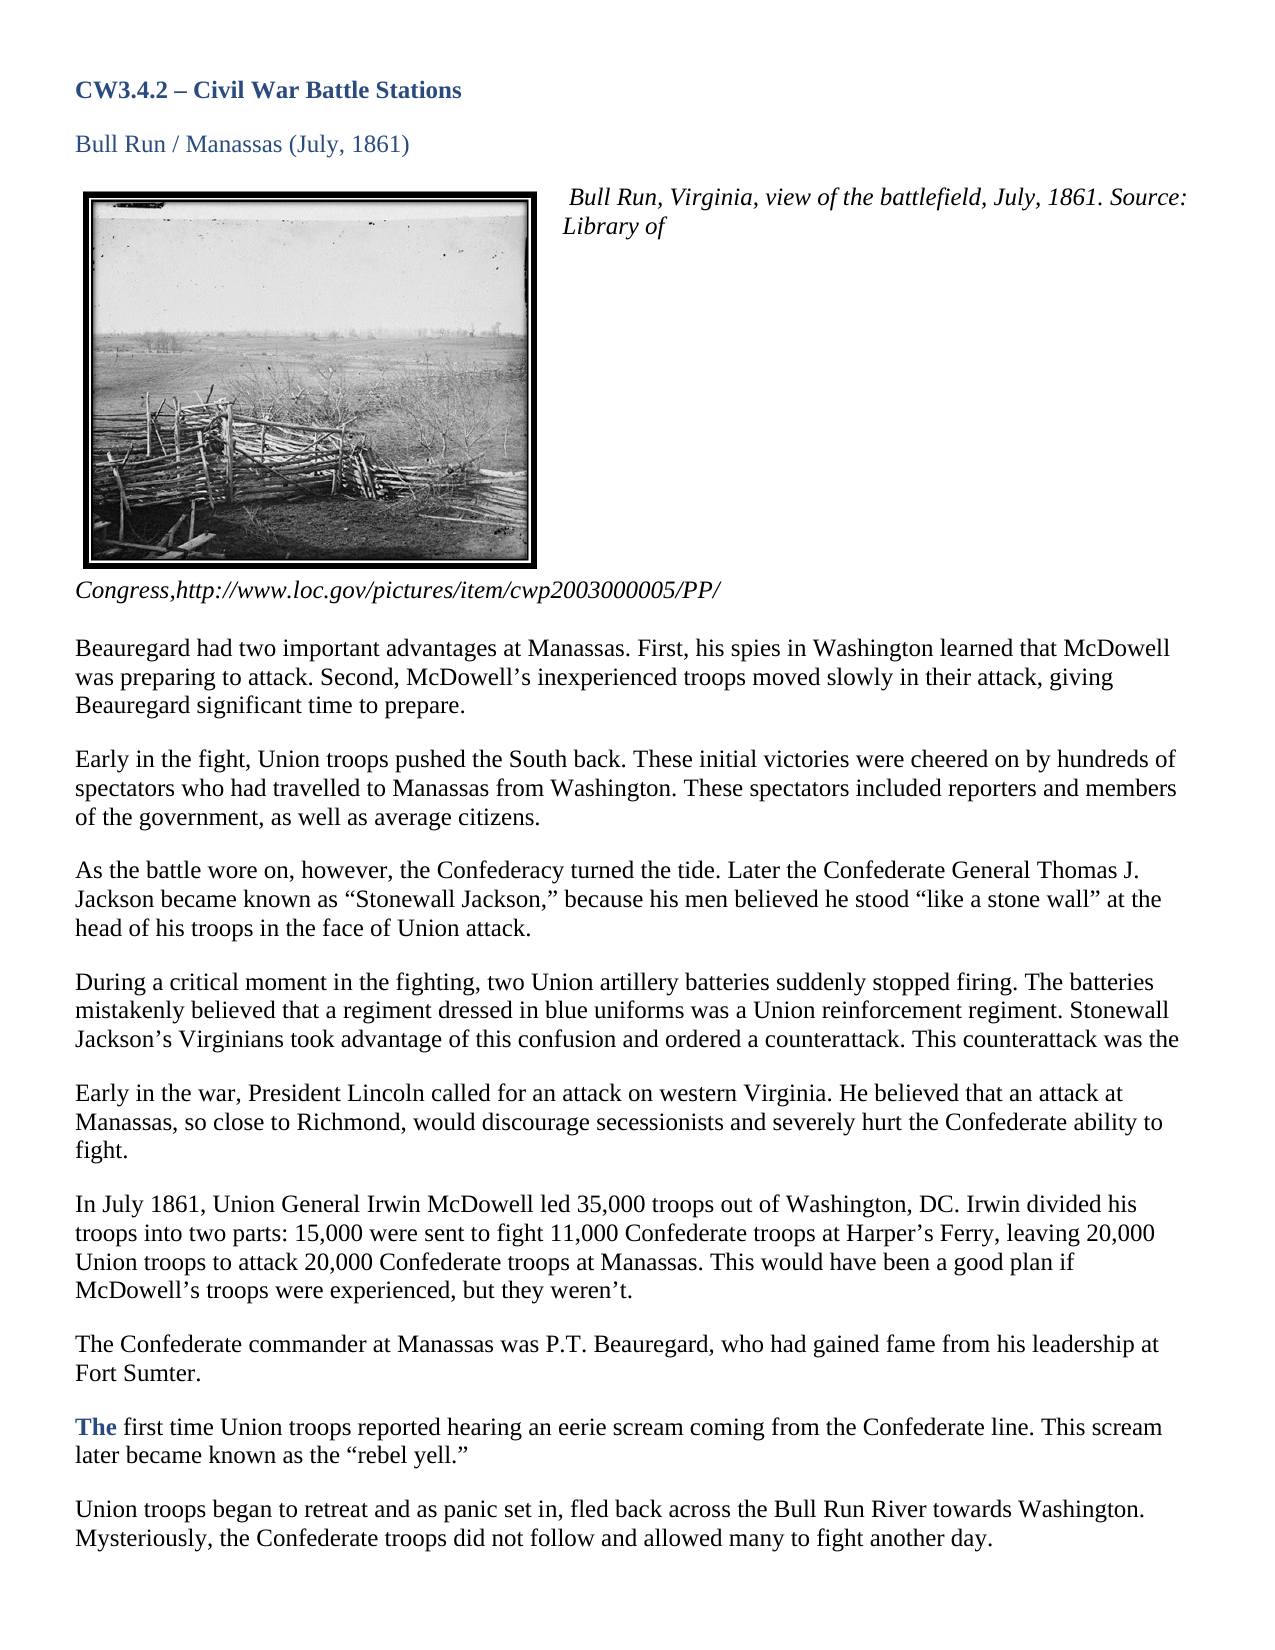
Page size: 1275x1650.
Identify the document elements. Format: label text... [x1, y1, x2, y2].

text The first time Union troops reported hearing an eerie scream coming from the Confederate line. This scream later became known as the “rebel yell.” [75, 1412, 1200, 1469]
text Early in the fight, Union troops pushed the South back. These initial victories were cheered on by hundreds of spectators who had travelled to Manassas from Washington. These spectators included reporters and members of the government, as well as average citizens. [75, 744, 1200, 830]
text Beauregard had two important advantages at Manassas. First, his spies in Washington learned that McDowell was preparing to attack. Second, McDowell’s inexperienced troops moved slowly in their attack, giving Beauregard significant time to prepare. [75, 633, 1200, 719]
picture [75, 183, 544, 576]
text Union troops began to retreat and as panic set in, fled back across the Bull Run River towards Washington. Mysteriously, the Confederate troops did not follow and allowed many to fight another day. [75, 1494, 1200, 1552]
text In July 1861, Union General Irwin McDowell led 35,000 troops out of Washington, DC. Irwin divided his troops into two parts: 15,000 were sent to fight 11,000 Confederate troops at Harper’s Ferry, leaving 20,000 Union troops to attack 20,000 Confederate troops at Manassas. This would have been a good plan if McDowell’s troops were experienced, but they weren’t. [75, 1189, 1200, 1304]
text Early in the war, President Lincoln called for an attack on western Virginia. He believed that an attack at Manassas, so close to Richmond, would discourage secessionists and severely hurt the Confederate ability to fight. [75, 1078, 1200, 1164]
text CW3.4.2 – Civil War Battle Stations [75, 75, 1200, 104]
text Bull Run / Manassas (July, 1861) [75, 129, 1200, 157]
text As the battle wore on, however, the Confederacy turned the tide. Later the Confederate General Thomas J. Jackson became known as “Stonewall Jackson,” because his men believed he stood “like a stone wall” at the head of his troops in the face of Union attack. [75, 855, 1200, 942]
text During a critical moment in the fighting, two Union artillery batteries suddenly stopped firing. The batteries mistakenly believed that a regiment dressed in blue uniforms was a Union reinforcement regiment. Stonewall Jackson’s Virginians took advantage of this confusion and ordered a counterattack. This counterattack was the [75, 967, 1200, 1053]
text The Confederate commander at Manassas was P.T. Beauregard, who had gained fame from his leadership at Fort Sumter. [75, 1329, 1200, 1387]
